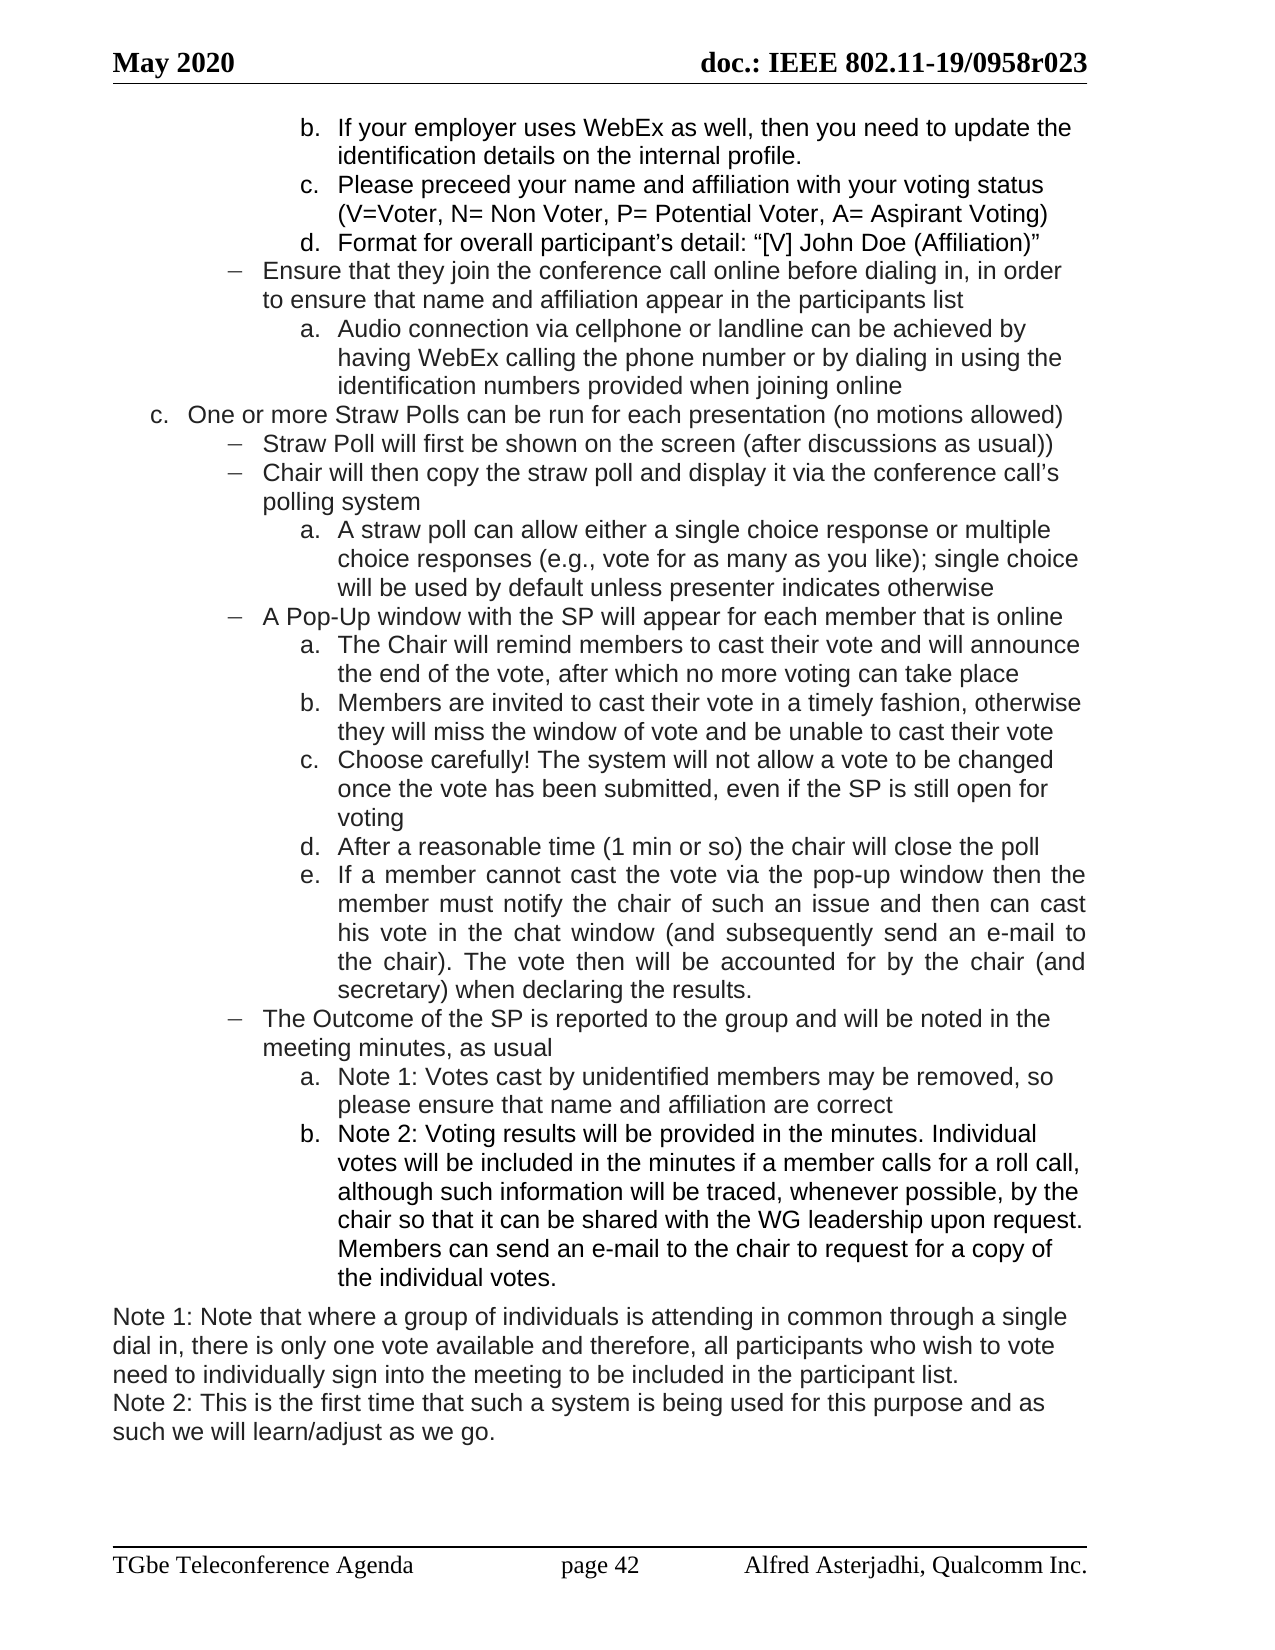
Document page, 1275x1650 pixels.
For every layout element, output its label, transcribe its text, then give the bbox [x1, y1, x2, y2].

list Note 2: Voting results will be provided in the minutes. Individual votes will be included in the minutes if a member calls for a roll call, although such information will be traced, whenever possible, by the chair so that it can be shared with the WG leadership upon request. Members can send an e-mail to the chair to request for a copy of the individual votes. [300, 1119, 1087, 1292]
list The Chair will remind members to cast their vote and will announce the end of the vote, after which no more voting can take place [300, 630, 1087, 688]
list Please preceed your name and affiliation with your voting status (V=Voter, N= Non Voter, P= Potential Voter, A= Aspirant Voting) [300, 170, 1087, 227]
list If your employer uses WebEx as well, then you need to update the identification details on the internal profile. [300, 112, 1087, 170]
list Format for overall participant’s detail: “[V] John Doe (Affiliation)” [300, 227, 1087, 256]
list Audio connection via cellphone or landline can be achieved by having WebEx calling the phone number or by dialing in using the identification numbers provided when joining online [300, 314, 1087, 400]
list After a reasonable time (1 min or so) the chair will close the poll [300, 832, 1087, 860]
list Members are invited to cast their vote in a timely fashion, otherwise they will miss the window of vote and be unable to cast their vote [300, 688, 1087, 745]
list Straw Poll will first be shown on the screen (after discussions as usual)) [225, 429, 1087, 458]
list Chair will then copy the straw poll and display it via the conference call’s polling system [225, 458, 1087, 515]
list Note 1: Votes cast by unidentified members may be removed, so please ensure that name and affiliation are correct [300, 1062, 1087, 1119]
list One or more Straw Polls can be run for each presentation (no motions allowed) [150, 400, 1087, 429]
text Note 2: This is the first time that such a system is being used for this purpose and as such we will learn/adjust as we go. [112, 1388, 1087, 1446]
text Note 1: Note that where a group of individuals is attending in common through a single dial in, there is only one vote available and therefore, all participants who wish to vote need to individually sign into the meeting to be included in the participant list. [112, 1302, 1087, 1388]
list If a member cannot cast the vote via the pop-up window then the member must notify the chair of such an issue and then can cast his vote in the chat window (and subsequently send an e-mail to the chair). The vote then will be accounted for by the chair (and secretary) when declaring the results. [300, 860, 1087, 1004]
list A straw poll can allow either a single choice response or multiple choice responses (e.g., vote for as many as you like); single choice will be used by default unless presenter indicates otherwise [300, 515, 1087, 602]
list Ensure that they join the conference call online before dialing in, in order to ensure that name and affiliation appear in the participants list [225, 256, 1087, 314]
list A Pop-Up window with the SP will appear for each member that is online [225, 602, 1087, 630]
list Choose carefully! The system will not allow a vote to be changed once the vote has been submitted, even if the SP is still open for voting [300, 745, 1087, 832]
list The Outcome of the SP is reported to the group and will be noted in the meeting minutes, as usual [225, 1004, 1087, 1062]
